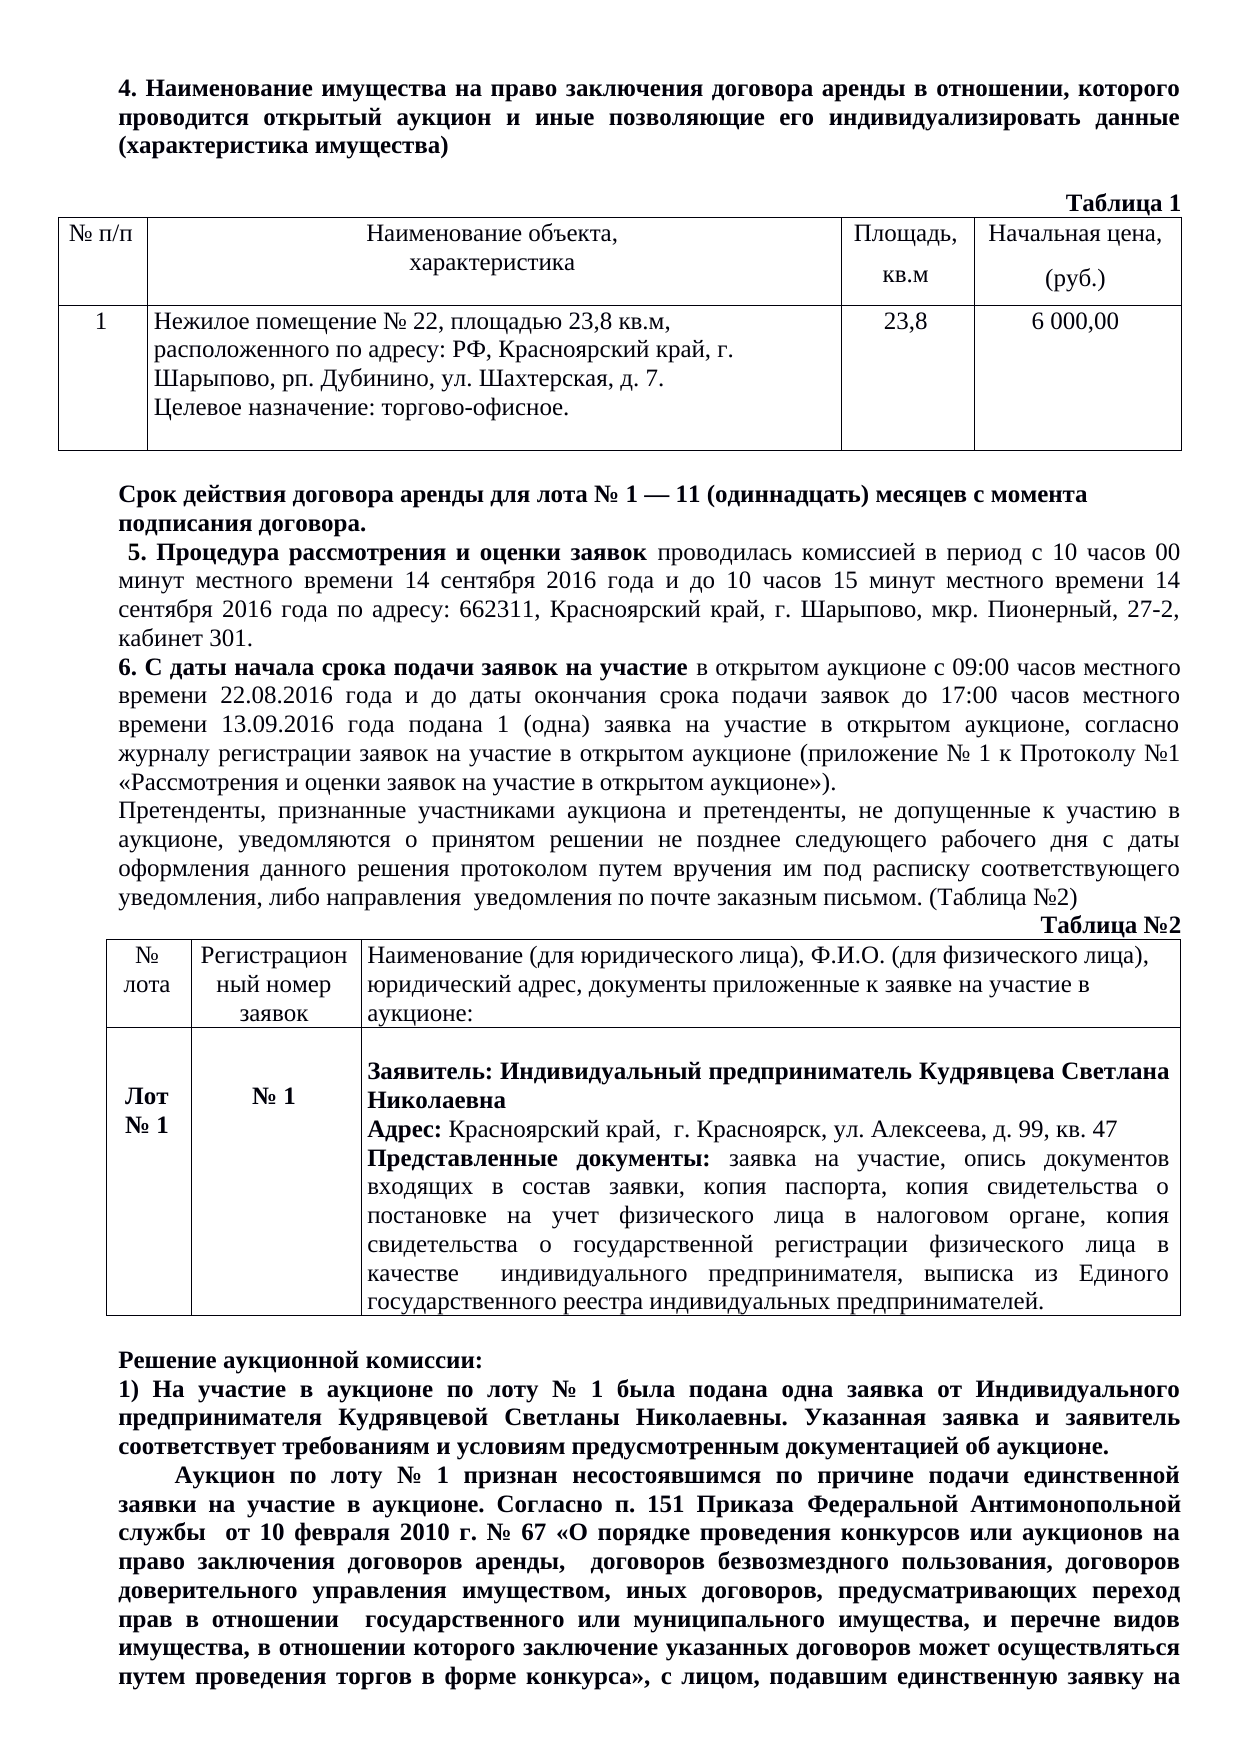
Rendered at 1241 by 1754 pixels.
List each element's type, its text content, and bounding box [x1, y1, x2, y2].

table_header № лота [107, 940, 191, 1027]
text Решение аукционной комиссии: [118, 1345, 1181, 1374]
text Таблица №2 [118, 911, 1181, 939]
table_header Наименование (для юридического лица), Ф.И.О. (для физического лица), юридический адрес, документы приложенные к заявке на участие в аукционе: [362, 940, 1180, 1027]
text 4. Наименование имущества на право заключения договора аренды в отношении, которого проводится открытый аукцион и иные позволяющие его индивидуализировать данные (характеристика имущества) [118, 73, 1181, 159]
table_cell 1 [59, 306, 147, 449]
text Претенденты, признанные участниками аукциона и претенденты, не допущенные к участию в аукционе, уведомляются о принятом решении не позднее следующего рабочего дня с даты оформления данного решения протоколом путем вручения им под расписку соответствующего уведомления, либо направления уведомления по почте заказным письмом. (Таблица №2) [118, 796, 1181, 911]
text 6. С даты начала срока подачи заявок на участие в открытом аукционе с 09:00 часов местного времени 22.08.2016 года и до даты окончания срока подачи заявок до 17:00 часов местного времени 13.09.2016 года подана 1 (одна) заявка на участие в открытом аукционе, согласно журналу регистрации заявок на участие в открытом аукционе (приложение № 1 к Протоколу №1 «Рассмотрения и оценки заявок на участие в открытом аукционе»). [118, 652, 1181, 796]
text 1) На участие в аукционе по лоту № 1 была подана одна заявка от Индивидуального предпринимателя Кудрявцевой Светланы Николаевны. Указанная заявка и заявитель соответствует требованиям и условиям предусмотренным документацией об аукционе. [118, 1374, 1181, 1460]
table_header Регистрационный номер заявок [192, 940, 361, 1027]
table_header Начальная цена, (руб.) [975, 218, 1181, 305]
table_header Наименование объекта, характеристика [148, 218, 841, 305]
table_cell 6 000,00 [975, 306, 1181, 449]
text Таблица 1 [118, 188, 1181, 217]
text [118, 1460, 1181, 1690]
table_header Площадь, кв.м [842, 218, 974, 305]
table_cell Заявитель: Индивидуальный предприниматель Кудрявцева Светлана Николаевна Адрес: Красноярский край, г. Красноярск, ул. Алексеева, д. 99, кв. 47 Представленные документы: заявка на участие, опись документов входящих в состав заявки, копия паспорта, копия свидетельства о постановке на учет физического лица в налоговом органе, копия свидетельства о государственной регистрации физического лица в качестве индивидуального предпринимателя, выписка из Единого государственного реестра индивидуальных предпринимателей. [362, 1028, 1180, 1315]
text Срок действия договора аренды для лота № 1 — 11 (одиннадцать) месяцев с момента подписания договора. [118, 479, 1181, 537]
table_header № п/п [59, 218, 147, 305]
table_cell № 1 [192, 1028, 361, 1315]
table_cell 23,8 [842, 306, 974, 449]
table_cell Лот № 1 [107, 1028, 191, 1315]
text 5. Процедура рассмотрения и оценки заявок проводилась комиссией в период с 10 часов 00 минут местного времени 14 сентября 2016 года и до 10 часов 15 минут местного времени 14 сентября 2016 года по адресу: 662311, Красноярский край, г. Шарыпово, мкр. Пионерный, 27-2, кабинет 301. [118, 537, 1181, 652]
table_cell Нежилое помещение № 22, площадью 23,8 кв.м, расположенного по адресу: РФ, Красноярский край, г. Шарыпово, рп. Дубинино, ул. Шахтерская, д. 7. Целевое назначение: торгово-офисное. [148, 306, 841, 449]
